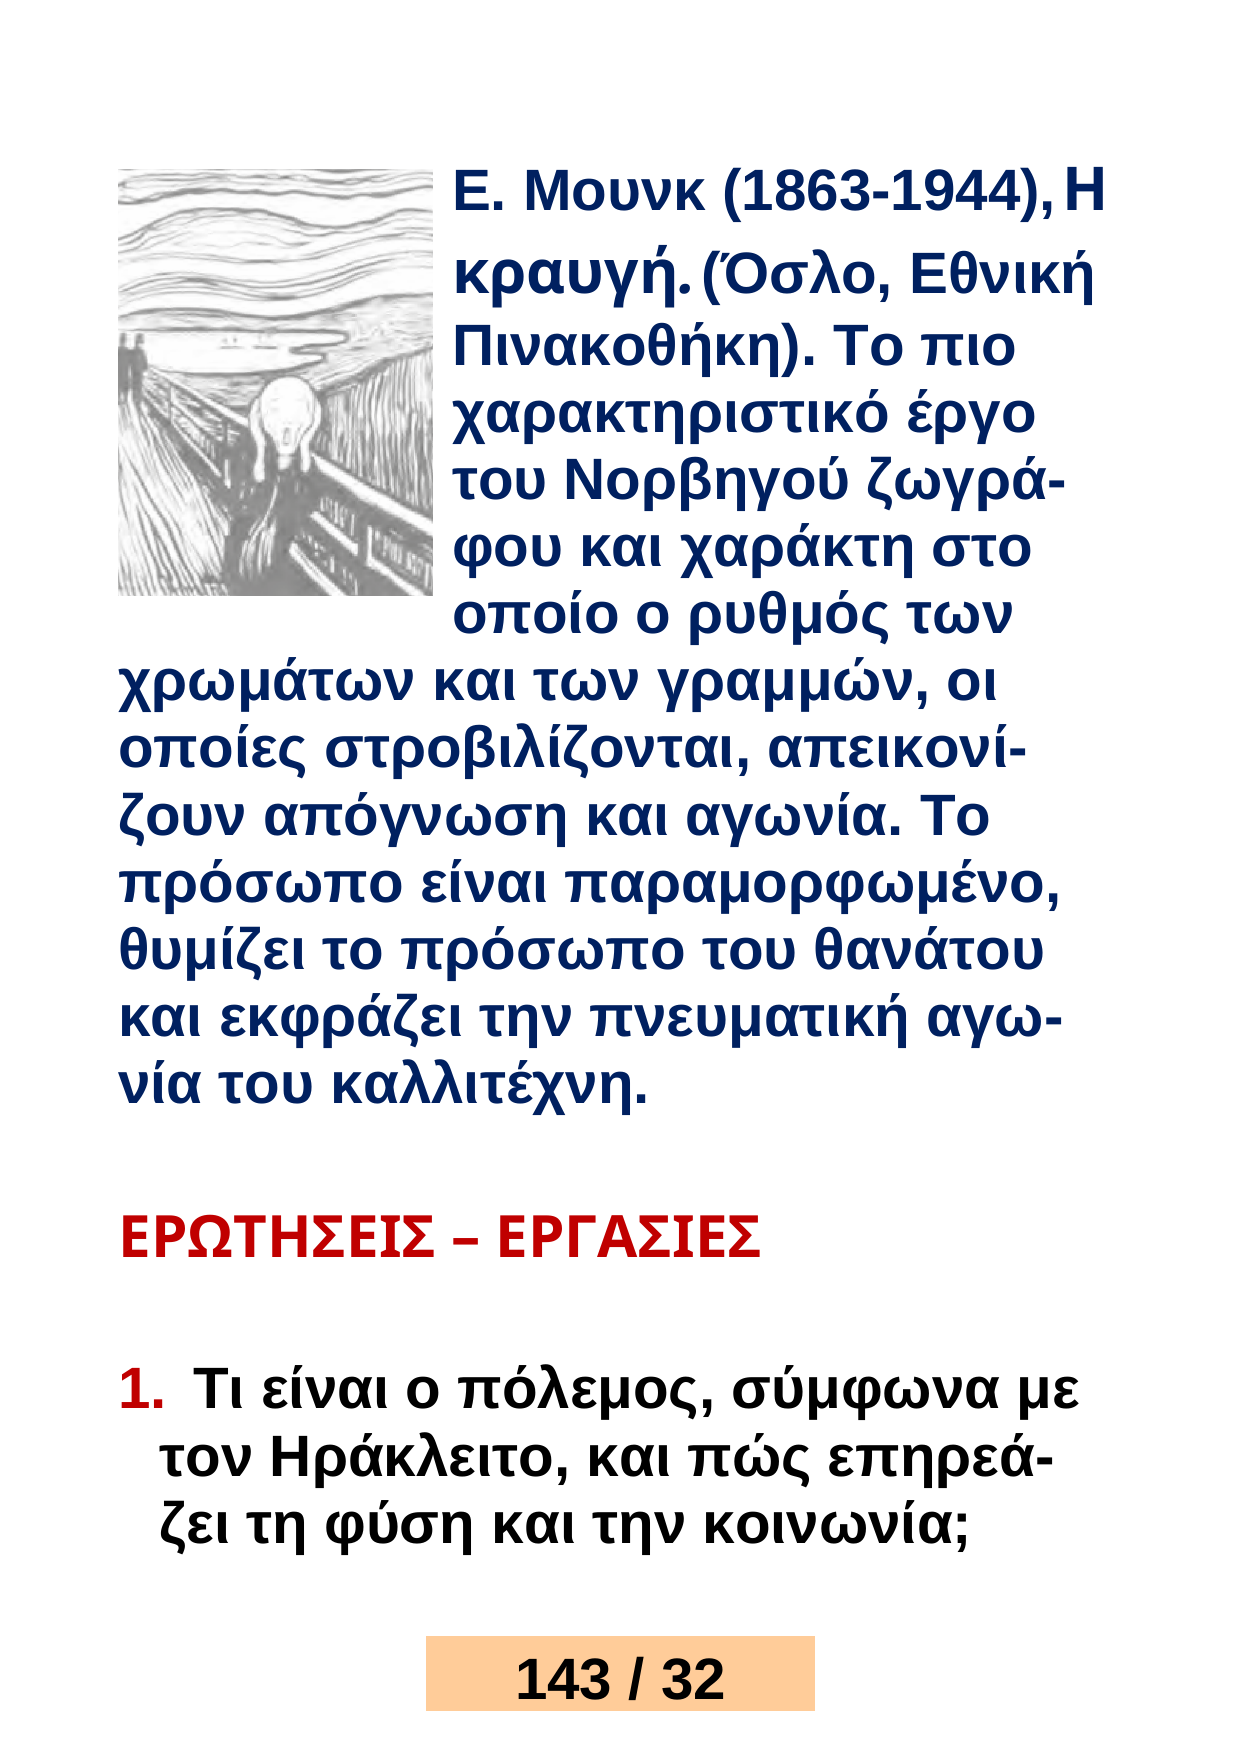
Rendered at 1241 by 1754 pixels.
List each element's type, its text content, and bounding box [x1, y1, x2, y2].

text EPΩTHΣEIΣ – EPΓAΣIEΣ [118, 1195, 1122, 1275]
list Τι είναι ο πόλεμος, σύμφωνα με τον Ηράκλειτο, και πώς επηρεά- ζει τη φύση και την κοινωνία; [118, 1354, 1094, 1555]
picture [117, 168, 433, 596]
text Ε. Mουνκ (1863-1944), Η κραυγή. (Όσλο, Eθνική Πινακοθήκη). Tο πιο χαρακτηριστικό έργο του Nορβηγού ζωγρά- φου και χαράκτη στο οποίο ο ρυθμός των χρωμάτων και των γραμμών, οι οποίες στροβιλίζονται, απεικονί- ζουν απόγνωση και αγωνία. Το πρόσωπο είναι παραμορφωμένο, θυμίζει το πρόσωπο του θανάτου και εκφράζει την πνευματική αγω-νία του καλλιτέχνη. [118, 146, 1122, 1116]
